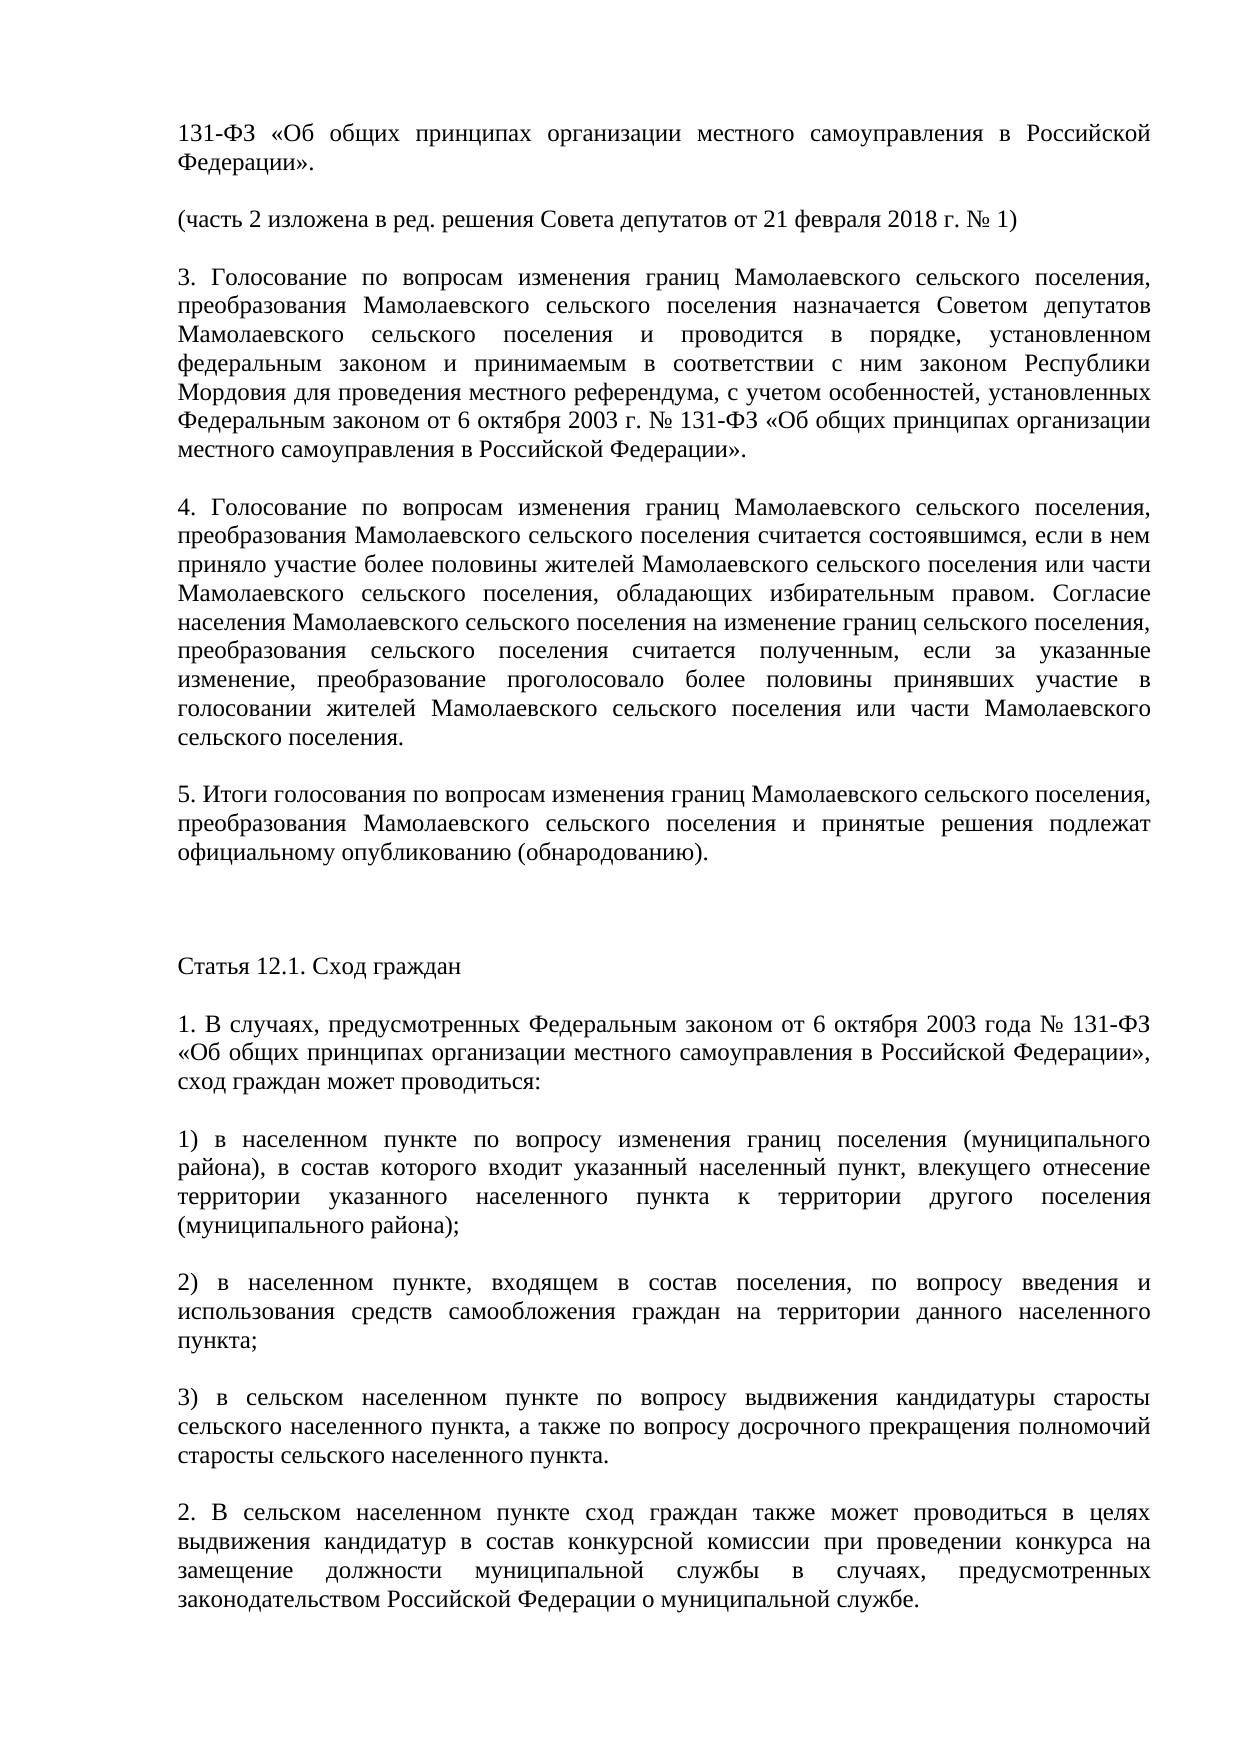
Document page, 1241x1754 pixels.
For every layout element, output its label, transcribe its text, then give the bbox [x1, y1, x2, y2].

text 1) в населенном пункте по вопросу изменения границ поселения (муниципального района), в состав которого входит указанный населенный пункт, влекущего отнесение территории указанного населенного пункта к территории другого поселения (муниципального района); [177, 1124, 1152, 1239]
text 1. В случаях, предусмотренных Федеральным законом от 6 октября 2003 года № 131-ФЗ «Об общих принципах организации местного самоуправления в Российской Федерации», сход граждан может проводиться: [177, 1009, 1152, 1095]
text 3) в сельском населенном пункте по вопросу выдвижения кандидатуры старосты сельского населенного пункта, а также по вопросу досрочного прекращения полномочий старосты сельского населенного пункта. [177, 1382, 1152, 1469]
text (часть 2 изложена в ред. решения Совета депутатов от 21 февраля 2018 г. № 1) [177, 204, 1152, 233]
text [177, 118, 1152, 176]
text 2) в населенном пункте, входящем в состав поселения, по вопросу введения и использования средств самообложения граждан на территории данного населенного пункта; [177, 1267, 1152, 1354]
text 2. В сельском населенном пункте сход граждан также может проводиться в целях выдвижения кандидатур в состав конкурсной комиссии при проведении конкурса на замещение должности муниципальной службы в случаях, предусмотренных законодательством Российской Федерации о муниципальной службе. [177, 1497, 1152, 1612]
text 5. Итоги голосования по вопросам изменения границ Мамолаевского сельского поселения, преобразования Мамолаевского сельского поселения и принятые решения подлежат официальному опубликованию (обнародованию). [177, 779, 1152, 866]
text 4. Голосование по вопросам изменения границ Мамолаевского сельского поселения, преобразования Мамолаевского сельского поселения считается состоявшимся, если в нем приняло участие более половины жителей Мамолаевского сельского поселения или части Мамолаевского сельского поселения, обладающих избирательным правом. Согласие населения Мамолаевского сельского поселения на изменение границ сельского поселения, преобразования сельского поселения считается полученным, если за указанные изменение, преобразование проголосовало более половины принявших участие в голосовании жителей Мамолаевского сельского поселения или части Мамолаевского сельского поселения. [177, 492, 1152, 751]
text Статья 12.1. Сход граждан [177, 951, 1152, 980]
text 3. Голосование по вопросам изменения границ Мамолаевского сельского поселения, преобразования Мамолаевского сельского поселения назначается Советом депутатов Мамолаевского сельского поселения и проводится в порядке, установленном федеральным законом и принимаемым в соответствии с ним законом Республики Мордовия для проведения местного референдума, с учетом особенностей, установленных Федеральным законом от 6 октября 2003 г. № 131-ФЗ «Об общих принципах организации местного самоуправления в Российской Федерации». [177, 262, 1152, 463]
